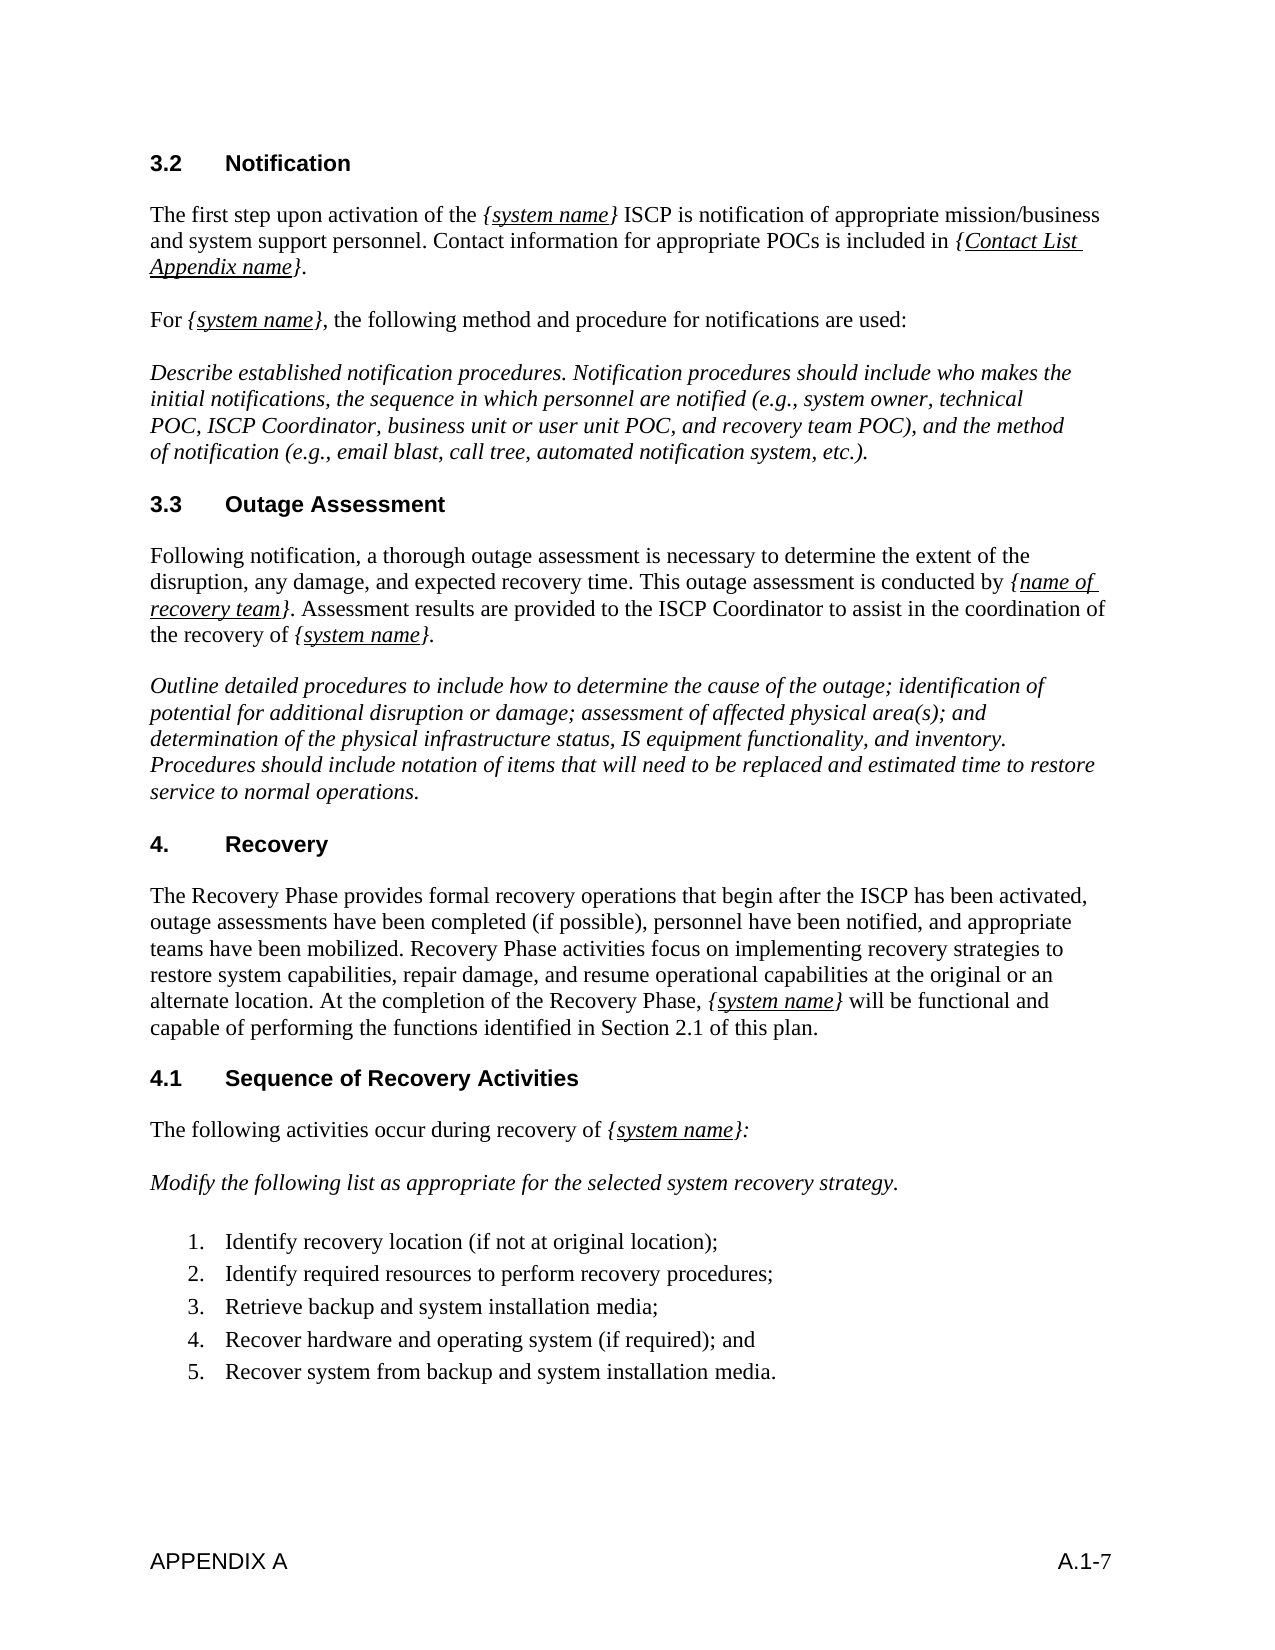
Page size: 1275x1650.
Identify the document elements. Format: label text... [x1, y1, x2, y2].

list Identify required resources to perform recovery procedures; [187, 1261, 1137, 1287]
subtitle Sequence of Recovery Activities [150, 1065, 1137, 1092]
list Identify recovery location (if not at original location); [187, 1228, 1137, 1254]
text Modify the following list as appropriate for the selected system recovery strategy. [150, 1169, 1137, 1196]
list Recover system from backup and system installation media. [187, 1358, 1137, 1385]
text Describe established notification procedures. Notification procedures should include who makes the initial notifications, the sequence in which personnel are notified (e.g., system owner, technical POC, ISCP Coordinator, business unit or user unit POC, and recovery team POC), and the method of notification (e.g., email blast, call tree, automated notification system, etc.). [150, 359, 1083, 464]
text The first step upon activation of the {system name} ISCP is notification of appropriate mission/business and system support personnel. Contact information for appropriate POCs is included in {Contact List Appendix name}. [150, 201, 1102, 280]
text The following activities occur during recovery of {system name}: [150, 1116, 1137, 1143]
text For {system name}, the following method and procedure for notifications are used: [150, 306, 1137, 332]
list Retrieve backup and system installation media; [187, 1293, 1137, 1319]
text Following notification, a thorough outage assessment is necessary to determine the extent of the disruption, any damage, and expected recovery time. This outage assessment is conducted by {name of recovery team}. Assessment results are provided to the ISCP Coordinator to assist in the coordination of the recovery of {system name}. [150, 542, 1115, 647]
subtitle Outage Assessment [150, 491, 1137, 517]
list Recover hardware and operating system (if required); and [187, 1326, 1137, 1352]
text Outline detailed procedures to include how to determine the cause of the outage; identification of potential for additional disruption or damage; assessment of affected physical area(s); and determination of the physical infrastructure status, IS equipment functionality, and inventory. Procedures should include notation of items that will need to be replaced and estimated time to restore service to normal operations. [150, 672, 1123, 804]
subtitle Notification [150, 149, 1137, 176]
text The Recovery Phase provides formal recovery operations that begin after the ISCP has been activated, outage assessments have been completed (if possible), personnel have been notified, and appropriate teams have been mobilized. Recovery Phase activities focus on implementing recovery strategies to restore system capabilities, repair damage, and resume operational capabilities at the original or an alternate location. At the completion of the Recovery Phase, {system name} will be functional and capable of performing the functions identified in Section 2.1 of this plan. [150, 882, 1091, 1040]
subtitle Recovery [150, 831, 1137, 857]
